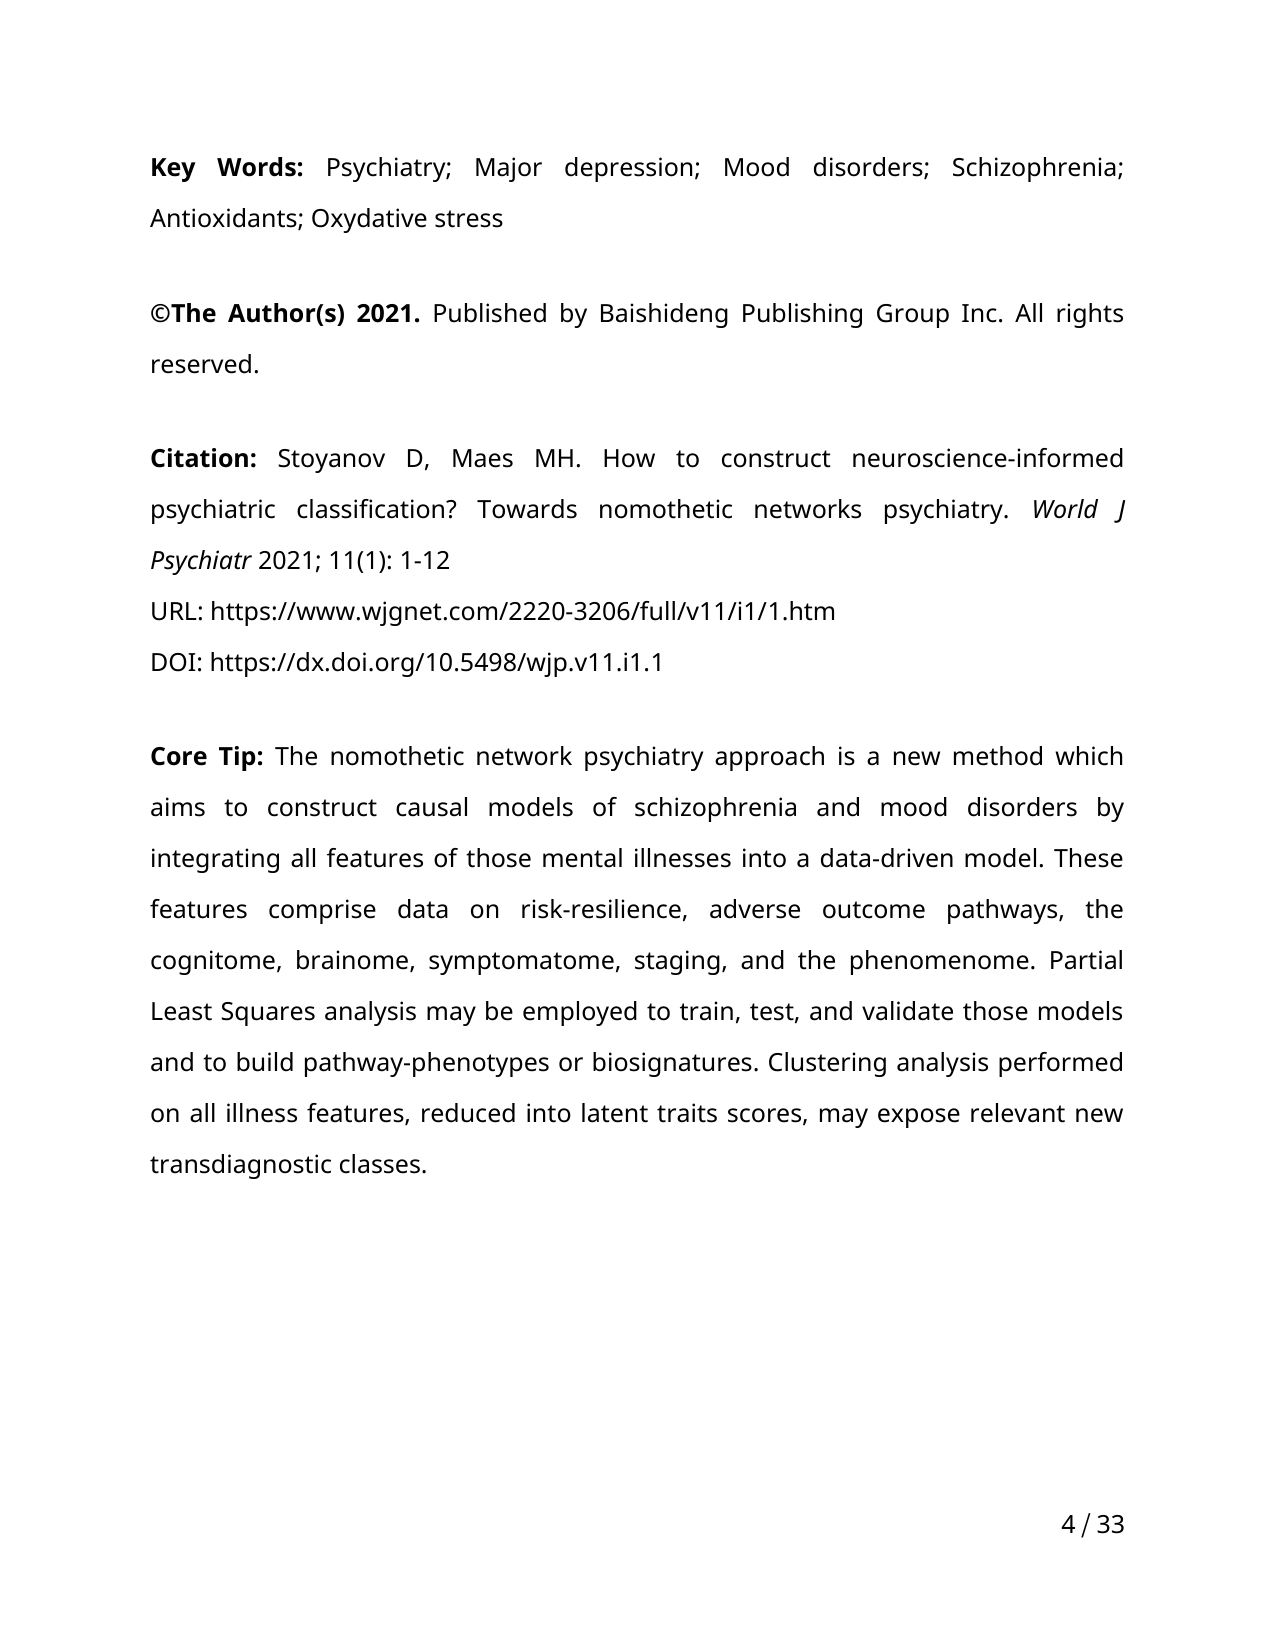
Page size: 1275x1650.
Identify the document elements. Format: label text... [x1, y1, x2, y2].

text Core Tip: The nomothetic network psychiatry approach is a new method which aims to construct causal models of schizophrenia and mood disorders by integrating all features of those mental illnesses into a data-driven model. These features comprise data on risk-resilience, adverse outcome pathways, the cognitome, brainome, symptomatome, staging, and the phenomenome. Partial Least Squares analysis may be employed to train, test, and validate those models and to build pathway-phenotypes or biosignatures. Clustering analysis performed on all illness features, reduced into latent traits scores, may expose relevant new transdiagnostic classes. [150, 739, 1125, 1181]
text ©The Author(s) 2021. Published by Baishideng Publishing Group Inc. All rights reserved. [150, 295, 1125, 380]
text DOI: https://dx.doi.org/10.5498/wjp.v11.i1.1 [150, 644, 1125, 679]
text URL: https://www.wjgnet.com/2220-3206/full/v11/i1/1.htm [150, 593, 1125, 628]
text Citation: Stoyanov D, Maes MH. How to construct neuroscience-informed psychiatric classification? Towards nomothetic networks psychiatry. World J Psychiatr 2021; 11(1): 1-12 [150, 440, 1125, 577]
text Key Words: Psychiatry; Major depression; Mood disorders; Schizophrenia; Antioxidants; Oxydative stress [150, 150, 1125, 235]
